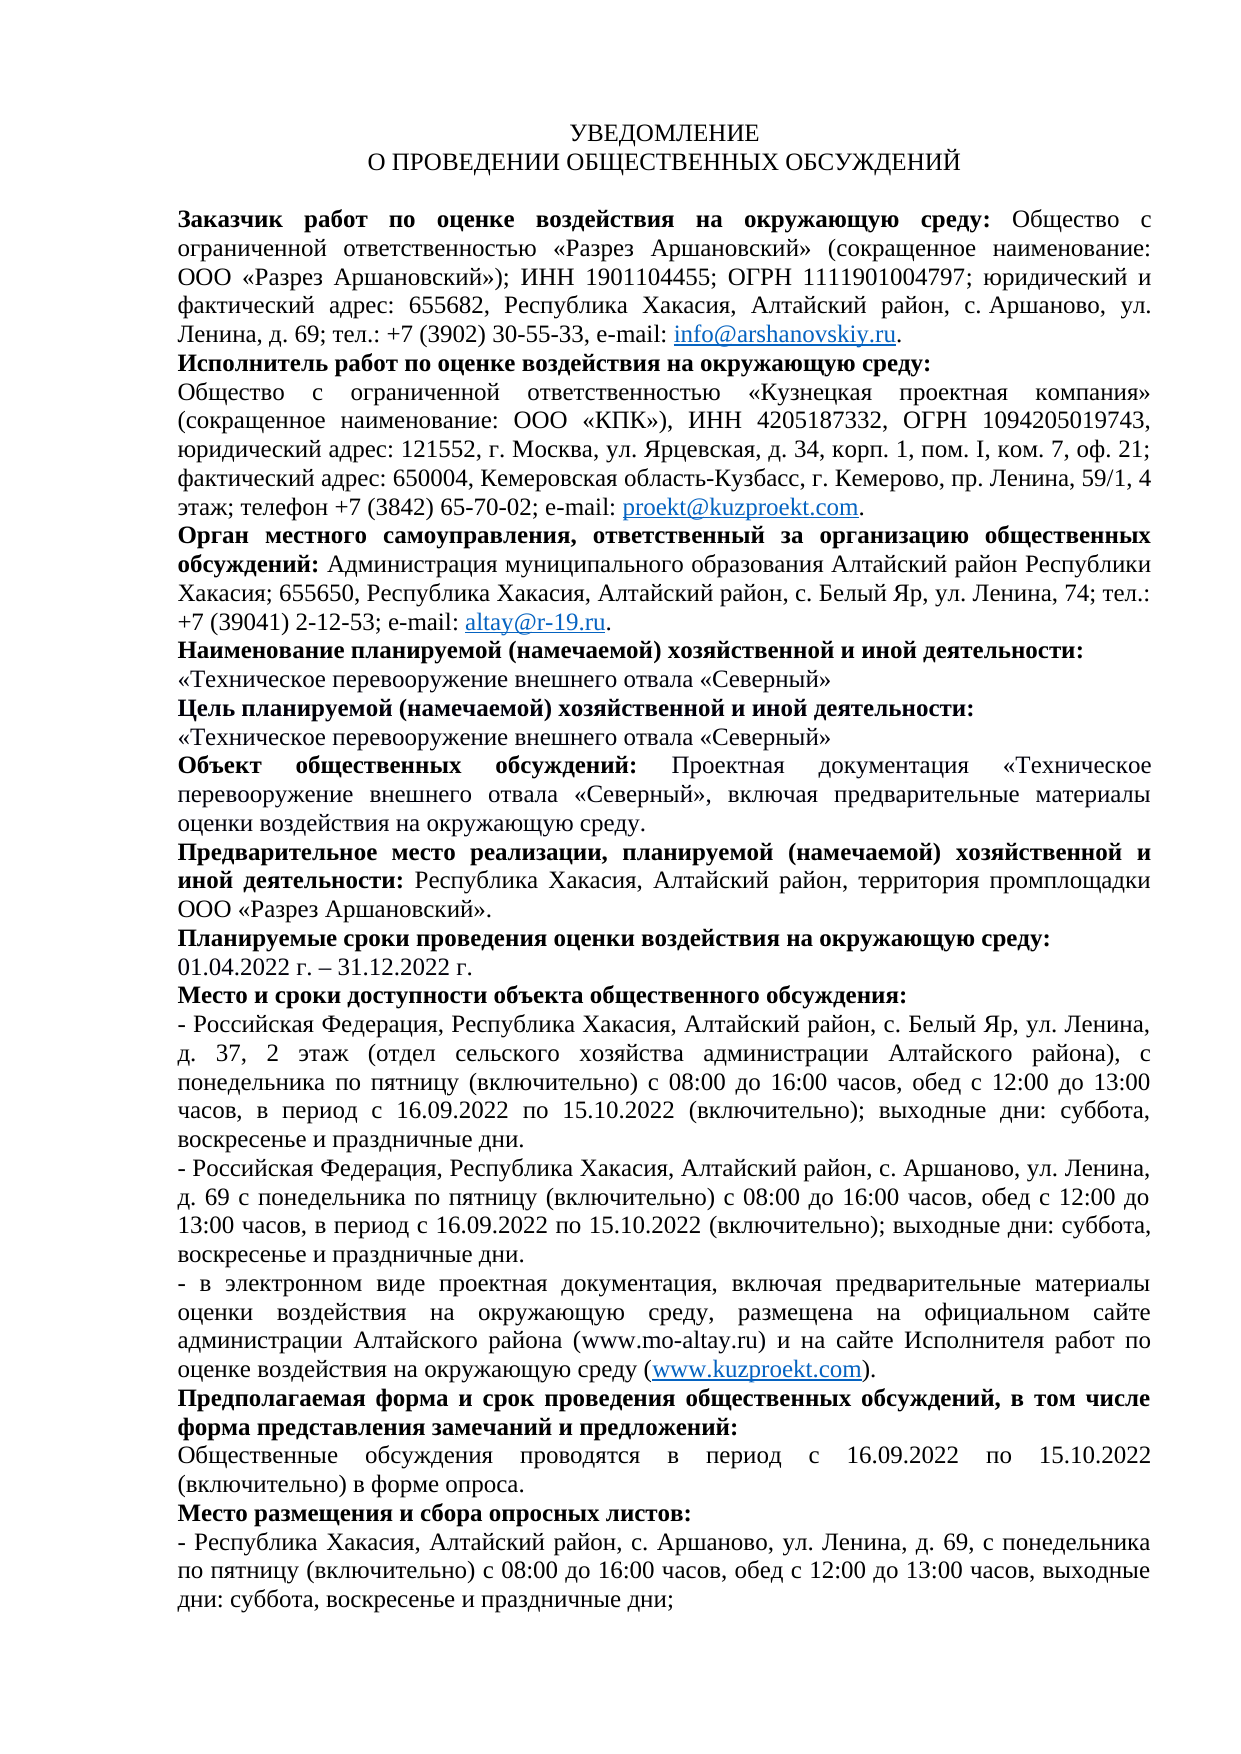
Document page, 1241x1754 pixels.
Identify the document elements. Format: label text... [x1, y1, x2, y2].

text Планируемые сроки проведения оценки воздействия на окружающую среду: [177, 923, 1152, 952]
text О ПРОВЕДЕНИИ ОБЩЕСТВЕННЫХ ОБСУЖДЕНИЙ [177, 147, 1152, 176]
text Предварительное место реализации, планируемой (намечаемой) хозяйственной и иной деятельности: Республика Хакасия, Алтайский район, территория промплощадки ООО «Разрез Аршановский». [177, 837, 1152, 923]
text «Техническое перевооружение внешнего отвала «Северный» [177, 664, 1152, 693]
text Заказчик работ по оценке воздействия на окружающую среду: Общество с ограниченной ответственностью «Разрез Аршановский» (сокращенное наименование: ООО «Разрез Аршановский»); ИНН 1901104455; ОГРН 1111901004797; юридический и фактический адрес: 655682, Республика Хакасия, Алтайский район, с. Аршаново, ул. Ленина, д. 69; тел.: +7 (3902) 30-55-33, e-mail: info@arshanovskiy.ru. [177, 204, 1152, 291]
text Предполагаемая форма и срок проведения общественных обсуждений, в том числе форма представления замечаний и предложений: [177, 1383, 1152, 1441]
text «Техническое перевооружение внешнего отвала «Северный» [177, 722, 1152, 751]
text Цель планируемой (намечаемой) хозяйственной и иной деятельности: [177, 693, 1152, 722]
text 01.04.2022 г. – 31.12.2022 г. [177, 952, 1152, 981]
text Объект общественных обсуждений: Проектная документация «Техническое перевооружение внешнего отвала «Северный», включая предварительные материалы оценки воздействия на окружающую среду. [177, 751, 1152, 837]
text - Российская Федерация, Республика Хакасия, Алтайский район, с. Аршаново, ул. Ленина, д. 69 с понедельника по пятницу (включительно) с 08:00 до 16:00 часов, обед с 12:00 до 13:00 часов, в период с 16.09.2022 по 15.10.2022 (включительно); выходные дни: суббота, воскресенье и праздничные дни. [177, 1153, 1152, 1268]
text УВЕДОМЛЕНИЕ [177, 118, 1152, 147]
text - Республика Хакасия, Алтайский район, с. Аршаново, ул. Ленина, д. 69, с понедельника по пятницу (включительно) с 08:00 до 16:00 часов, обед с 12:00 до 13:00 часов, выходные дни: суббота, воскресенье и праздничные дни; [177, 1527, 1152, 1613]
text Исполнитель работ по оценке воздействия на окружающую среду: [177, 348, 1152, 377]
text Общество с ограниченной ответственностью «Кузнецкая проектная компания» (сокращенное наименование: ООО «КПК»), ИНН 4205187332, ОГРН 1094205019743, юридический адрес: 121552, г. Москва, ул. Ярцевская, д. 34, корп. 1, пом. I, ком. 7, оф. 21; фактический адрес: 650004, Кемеровская область-Кузбасс, г. Кемерово, пр. Ленина, 59/1, 4 этаж; телефон +7 (3842) 65-70-02; e-mail: proekt@kuzproekt.com. [177, 377, 1152, 521]
text Общественные обсуждения проводятся в период с 16.09.2022 по 15.10.2022 (включительно) в форме опроса. [177, 1441, 1152, 1498]
text Место размещения и сбора опросных листов: [177, 1498, 1152, 1527]
text Наименование планируемой (намечаемой) хозяйственной и иной деятельности: [177, 636, 1152, 664]
text - Российская Федерация, Республика Хакасия, Алтайский район, с. Белый Яр, ул. Ленина, д. 37, 2 этаж (отдел сельского хозяйства администрации Алтайского района), с понедельника по пятницу (включительно) с 08:00 до 16:00 часов, обед с 12:00 до 13:00 часов, в период с 16.09.2022 по 15.10.2022 (включительно); выходные дни: суббота, воскресенье и праздничные дни. [177, 1009, 1152, 1153]
text Место и сроки доступности объекта общественного обсуждения: [177, 981, 1152, 1009]
text - в электронном виде проектная документация, включая предварительные материалы оценки воздействия на окружающую среду, размещена на официальном сайте администрации Алтайского района (www.mo-altay.ru) и на сайте Исполнителя работ по оценке воздействия на окружающую среду (www.kuzproekt.com). [177, 1268, 1152, 1383]
text Орган местного самоуправления, ответственный за организацию общественных обсуждений: Администрация муниципального образования Алтайский район Республики Хакасия; 655650, Республика Хакасия, Алтайский район, с. Белый Яр, ул. Ленина, 74; тел.: +7 (39041) 2-12-53; e-mail: altay@r-19.ru. [177, 521, 1152, 636]
